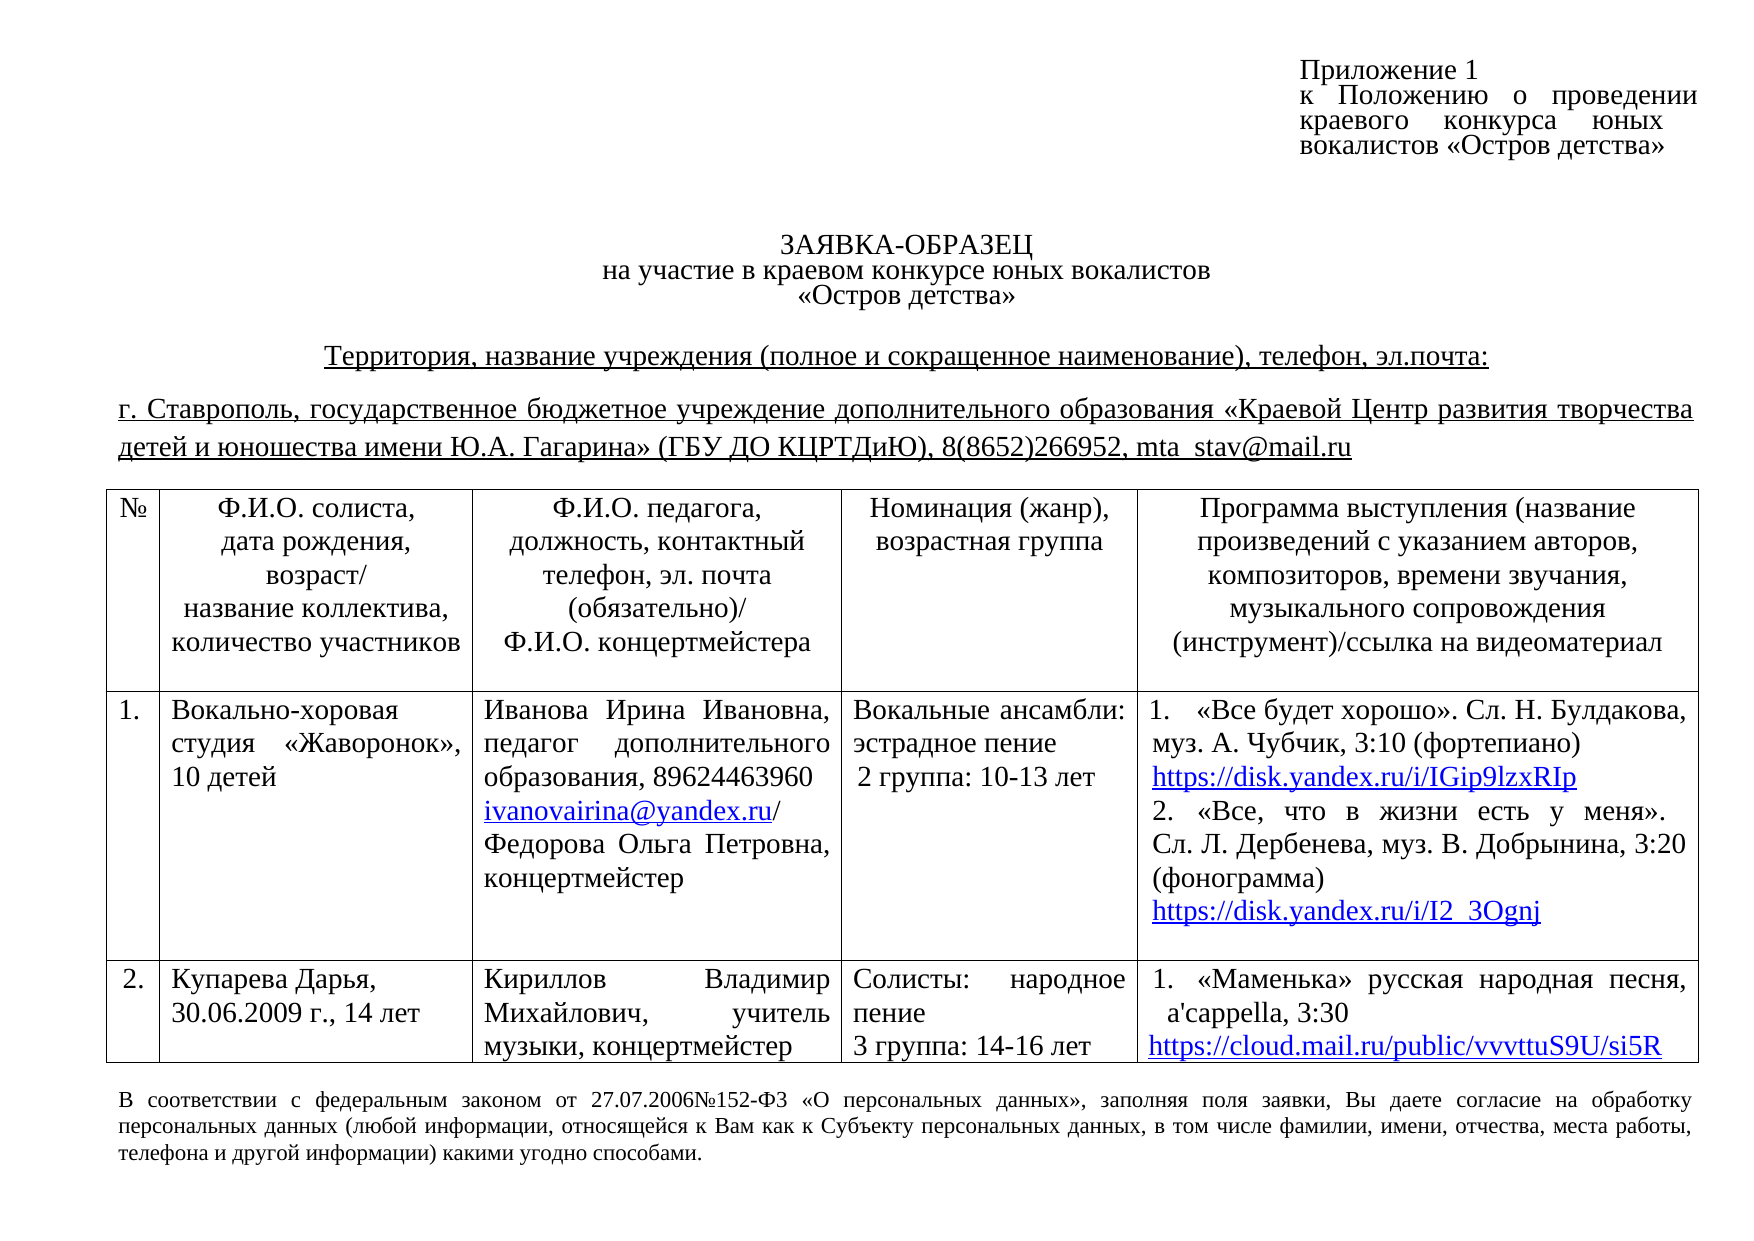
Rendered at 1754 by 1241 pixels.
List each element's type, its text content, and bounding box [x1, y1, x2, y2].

text «Остров детства» [118, 284, 1695, 309]
table_header № [107, 490, 159, 691]
text Территория, название учреждения (полное и сокращенное наименование), телефон, эл.почта: [118, 338, 1695, 372]
text на участие в краевом конкурсе юных вокалистов [118, 259, 1695, 284]
table_cell «Все будет хорошо». Сл. Н. Булдакова, муз. А. Чубчик, 3:10 (фортепиано) https://disk.yandex.ru/i/IGip9lzxRIp «Все, что в жизни есть у меня». Сл. Л. Дербенева, муз. В. Добрынина, 3:20 (фонограмма) https://disk.yandex.ru/i/I2_3Ognj [1138, 692, 1698, 960]
table_header Номинация (жанр), возрастная группа [842, 490, 1137, 691]
table_header Программа выступления (название произведений с указанием авторов, композиторов, времени звучания, музыкального сопровождения (инструмент)/ссылка на видеоматериал [1138, 490, 1698, 691]
table_cell Иванова Ирина Ивановна, педагог дополнительного образования, 89624463960 ivanovairina@yandex.ru/ Федорова Ольга Петровна, концертмейстер [473, 692, 841, 960]
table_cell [160, 961, 472, 1062]
text к Положению о проведении краевого конкурса юных вокалистов «Остров детства» [1299, 84, 1698, 159]
table_header Ф.И.О. солиста, дата рождения, возраст/ название коллектива, количество участников [160, 490, 472, 691]
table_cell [842, 961, 1137, 1062]
table_cell 1. [107, 692, 159, 960]
text г. Ставрополь, государственное бюджетное учреждение дополнительного образования «Краевой Центр развития творчества детей и юношества имени Ю.А. Гагарина» (ГБУ ДО КЦРТДиЮ), 8(8652)266952, mta_stav@mail.ru [118, 391, 1695, 463]
table_cell Вокально-хоровая студия «Жаворонок», 10 детей [160, 692, 472, 960]
table_cell 2. [107, 961, 159, 1062]
table_header Ф.И.О. педагога, должность, контактный телефон, эл. почта (обязательно)/ Ф.И.О. концертмейстера [473, 490, 841, 691]
table_cell Вокальные ансамбли: эстрадное пение 2 группа: 10-13 лет [842, 692, 1137, 960]
text Приложение 1 [1299, 59, 1698, 84]
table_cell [1138, 961, 1698, 1062]
text ЗАЯВКА-ОБРАЗЕЦ [118, 234, 1695, 259]
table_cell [473, 961, 841, 1062]
